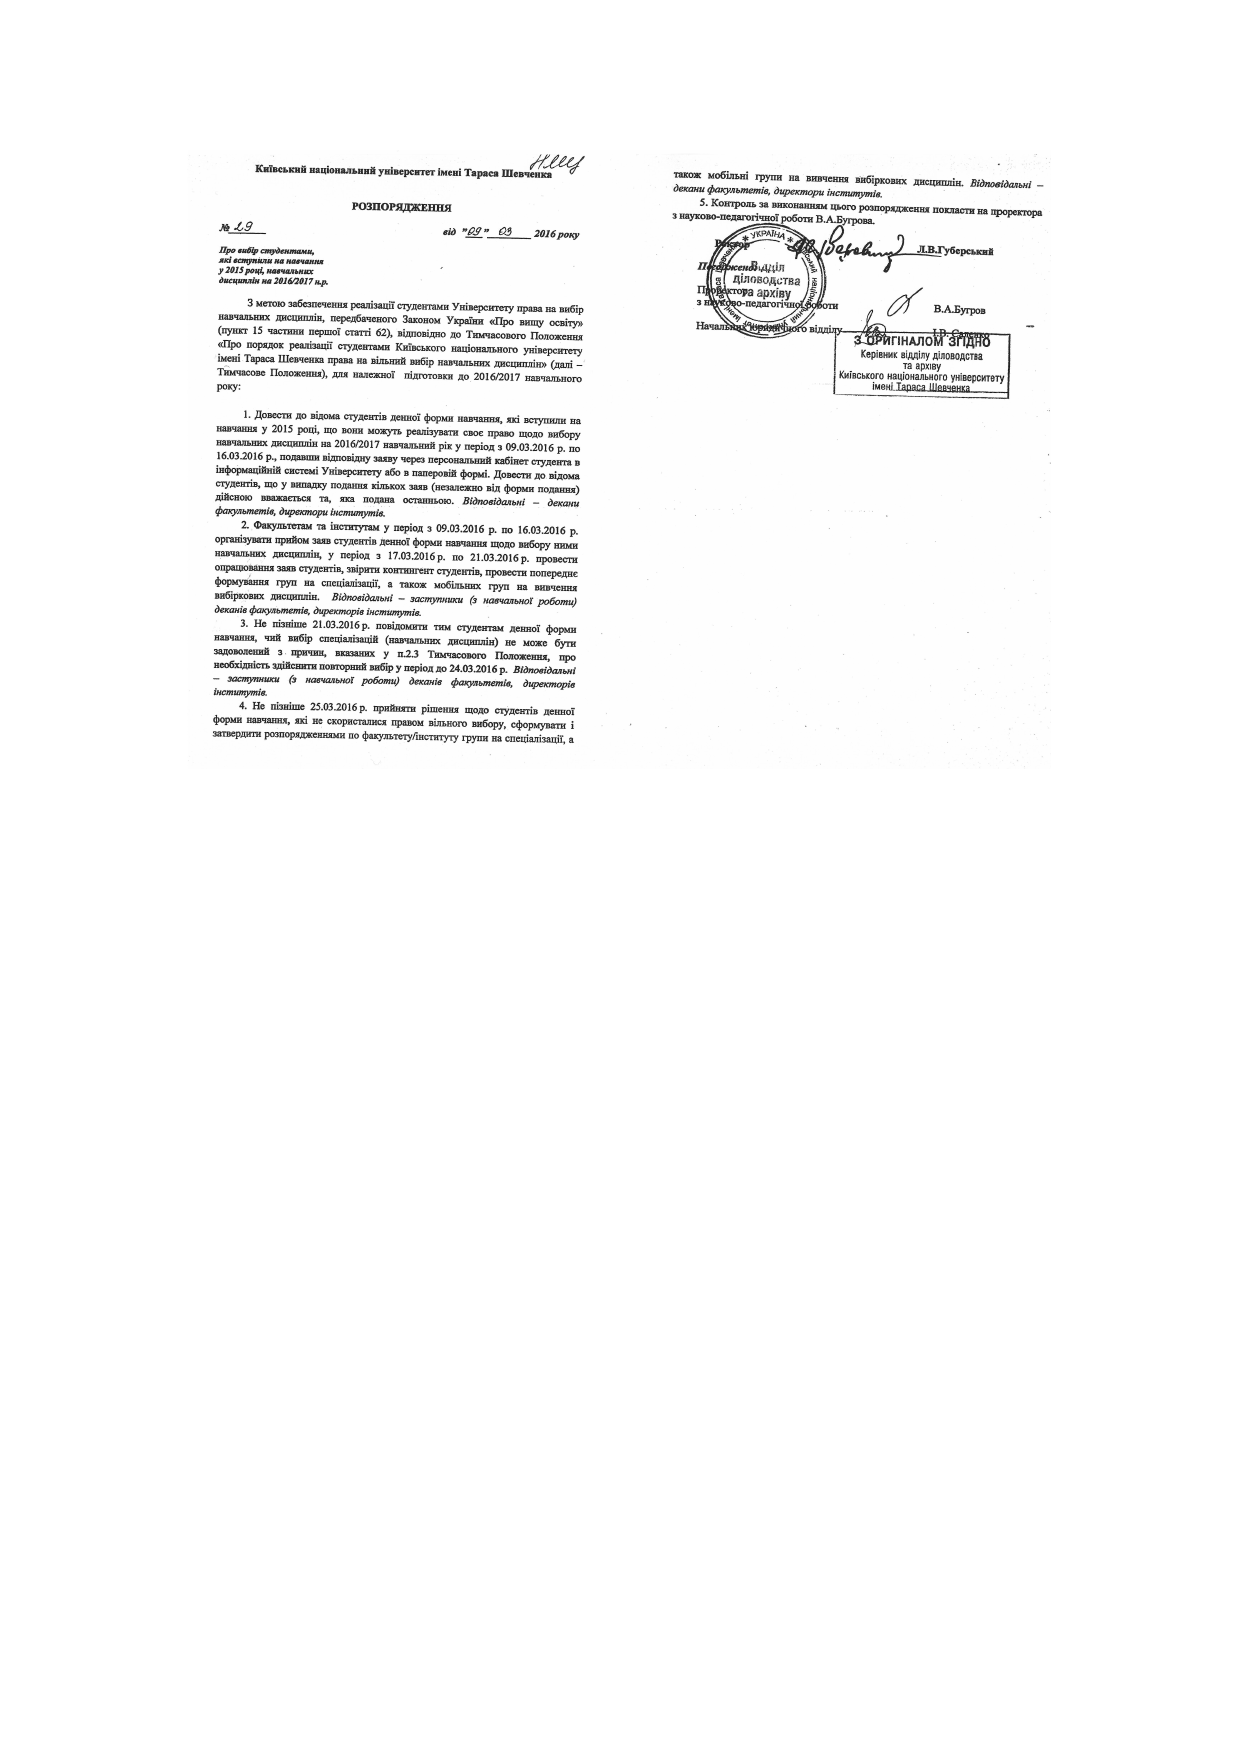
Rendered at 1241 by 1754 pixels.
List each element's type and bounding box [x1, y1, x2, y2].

picture [187, 150, 1051, 769]
